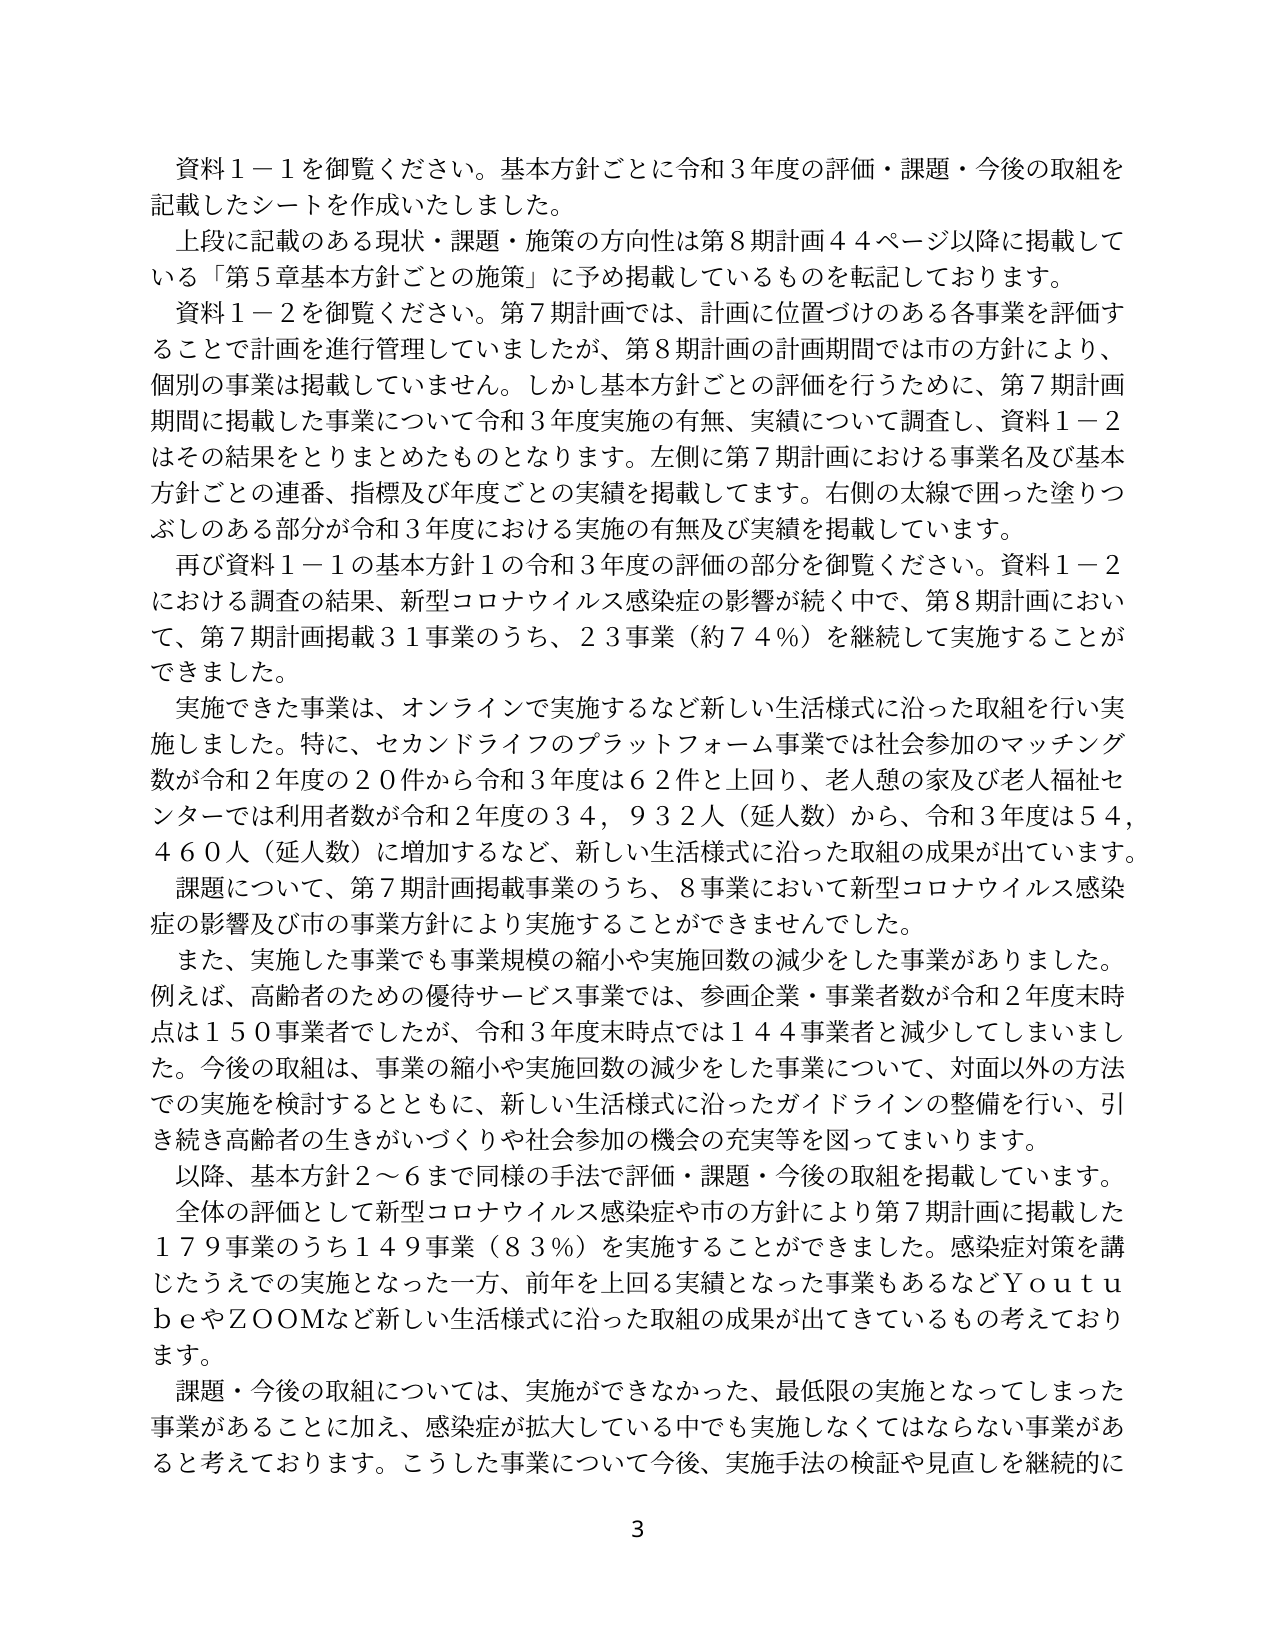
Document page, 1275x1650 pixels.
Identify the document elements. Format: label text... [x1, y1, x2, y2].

text 以降、基本方針２～６まで同様の手法で評価・課題・今後の取組を掲載しています。 [150, 1156, 1125, 1192]
text 上段に記載のある現状・課題・施策の方向性は第８期計画４４ページ以降に掲載している「第５章基本方針ごとの施策」に予め掲載しているものを転記しております。 [150, 222, 1125, 294]
text 課題について、第７期計画掲載事業のうち、８事業において新型コロナウイルス感染症の影響及び市の事業方針により実施することができませんでした。 [150, 869, 1125, 941]
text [150, 1372, 1125, 1480]
text 資料１－１を御覧ください。基本方針ごとに令和３年度の評価・課題・今後の取組を記載したシートを作成いたしました。 [150, 150, 1125, 222]
text 資料１－２を御覧ください。第７期計画では、計画に位置づけのある各事業を評価することで計画を進行管理していましたが、第８期計画の計画期間では市の方針により、個別の事業は掲載していません。しかし基本方針ごとの評価を行うために、第７期計画期間に掲載した事業について令和３年度実施の有無、実績について調査し、資料１－２はその結果をとりまとめたものとなります。左側に第７期計画における事業名及び基本方針ごとの連番、指標及び年度ごとの実績を掲載してます。右側の太線で囲った塗りつぶしのある部分が令和３年度における実施の有無及び実績を掲載しています。 [150, 294, 1125, 545]
text 実施できた事業は、オンラインで実施するなど新しい生活様式に沿った取組を行い実施しました。特に、セカンドライフのプラットフォーム事業では社会参加のマッチング数が令和２年度の２０件から令和３年度は６２件と上回り、老人憩の家及び老人福祉センターでは利用者数が令和２年度の３４，９３２人（延人数）から、令和３年度は５４，４６０人（延人数）に増加するなど、新しい生活様式に沿った取組の成果が出ています。 [150, 689, 1125, 869]
text 再び資料１－１の基本方針１の令和３年度の評価の部分を御覧ください。資料１－２における調査の結果、新型コロナウイルス感染症の影響が続く中で、第８期計画において、第７期計画掲載３１事業のうち、２３事業（約７４％）を継続して実施することができました。 [150, 545, 1125, 689]
text また、実施した事業でも事業規模の縮小や実施回数の減少をした事業がありました。例えば、高齢者のための優待サービス事業では、参画企業・事業者数が令和２年度末時点は１５０事業者でしたが、令和３年度末時点では１４４事業者と減少してしまいました。今後の取組は、事業の縮小や実施回数の減少をした事業について、対面以外の方法での実施を検討するとともに、新しい生活様式に沿ったガイドラインの整備を行い、引き続き高齢者の生きがいづくりや社会参加の機会の充実等を図ってまいります。 [150, 941, 1125, 1156]
text 全体の評価として新型コロナウイルス感染症や市の方針により第７期計画に掲載した１７９事業のうち１４９事業（８３％）を実施することができました。感染症対策を講じたうえでの実施となった一方、前年を上回る実績となった事業もあるなどＹｏｕｔｕｂｅやＺＯＯＭなど新しい生活様式に沿った取組の成果が出てきているもの考えております。 [150, 1192, 1125, 1372]
